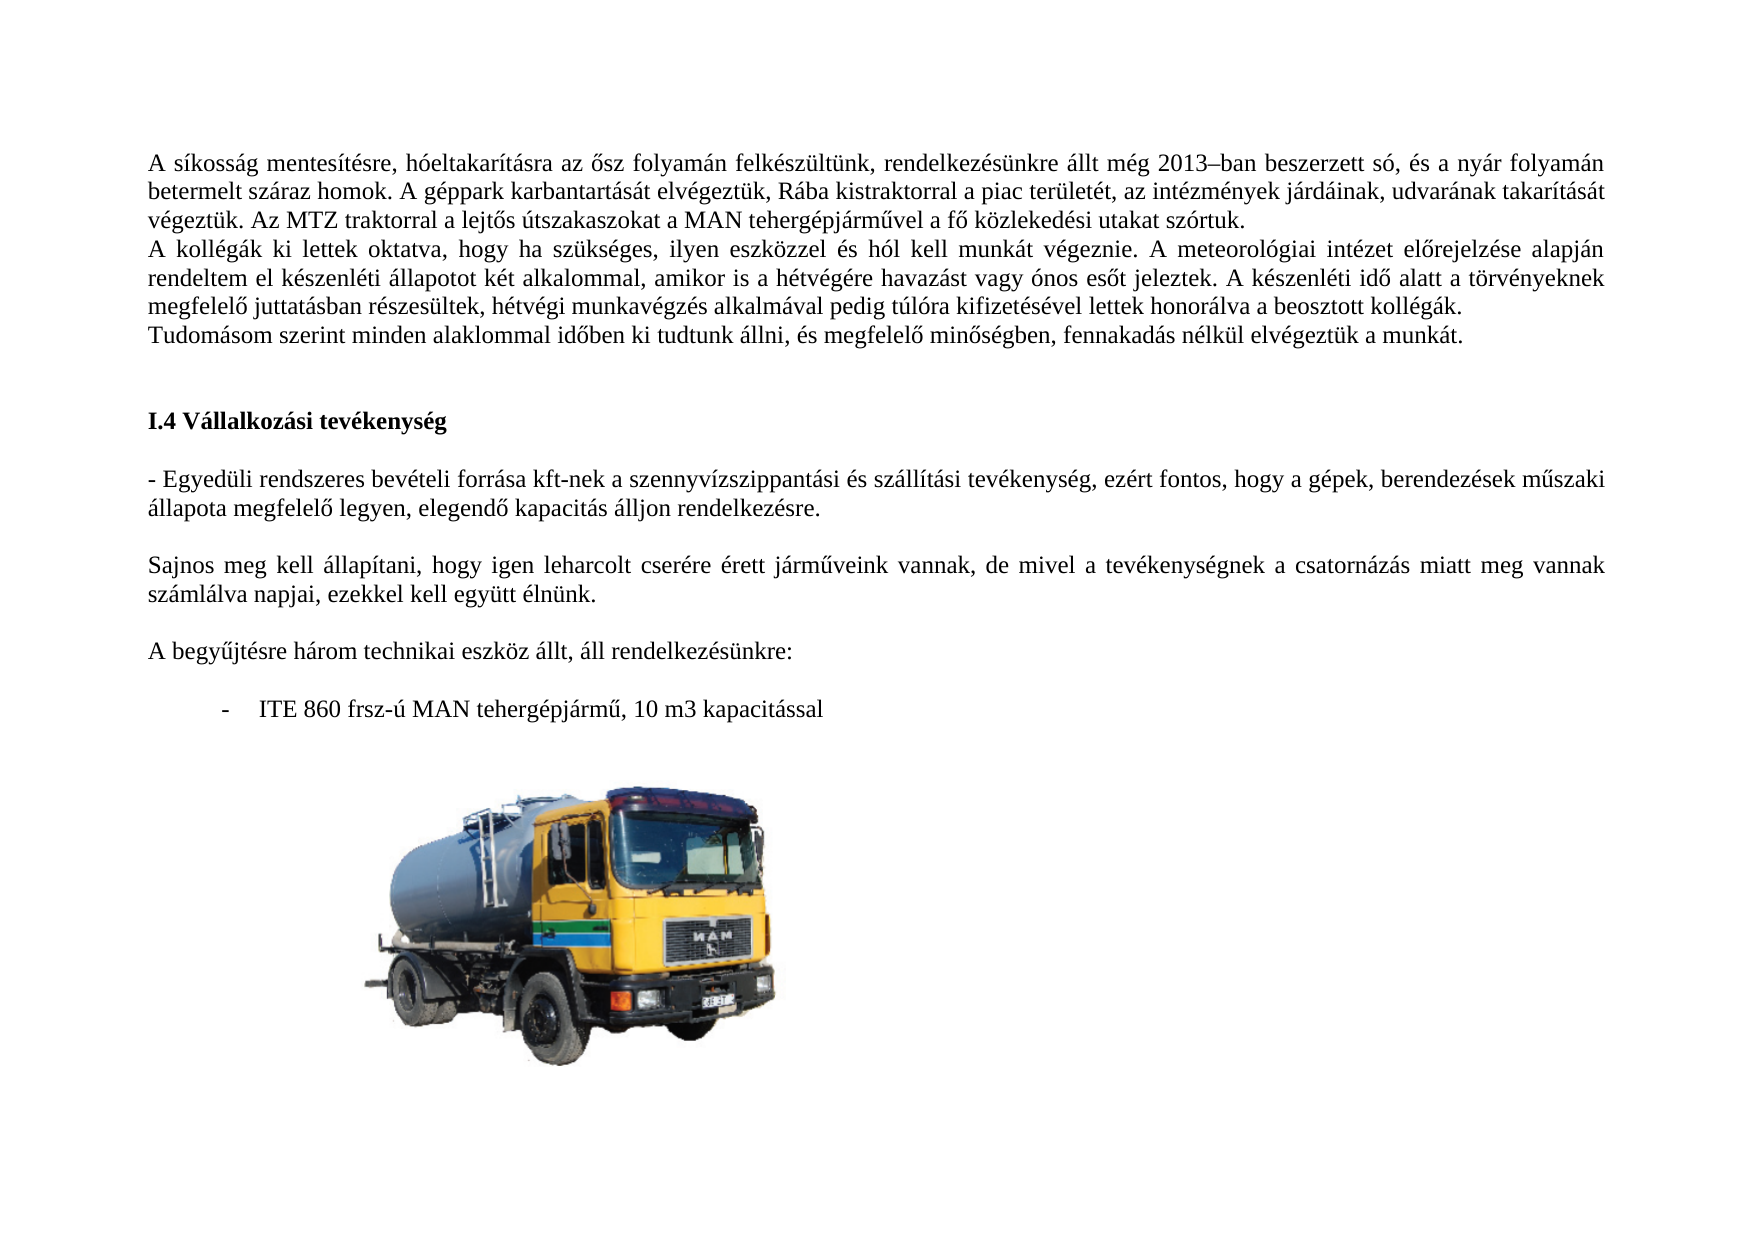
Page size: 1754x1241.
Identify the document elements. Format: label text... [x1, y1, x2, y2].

text A síkosság mentesítésre, hóeltakarításra az ősz folyamán felkészültünk, rendelkezésünkre állt még 2013–ban beszerzett só, és a nyár folyamán betermelt száraz homok. A géppark karbantartását elvégeztük, Rába kistraktorral a piac területét, az intézmények járdáinak, udvarának takarítását végeztük. Az MTZ traktorral a lejtős útszakaszokat a MAN tehergépjárművel a fő közlekedési utakat szórtuk. [148, 148, 1606, 234]
text A kollégák ki lettek oktatva, hogy ha szükséges, ilyen eszközzel és hól kell munkát végeznie. A meteorológiai intézet előrejelzése alapján rendeltem el készenléti állapotot két alkalommal, amikor is a hétvégére havazást vagy ónos esőt jeleztek. A készenléti idő alatt a törvényeknek megfelelő juttatásban részesültek, hétvégi munkavégzés alkalmával pedig túlóra kifizetésével lettek honorálva a beosztott kollégák. [148, 234, 1606, 320]
picture [360, 780, 786, 1071]
text A begyűjtésre három technikai eszköz állt, áll rendelkezésünkre: [148, 636, 1606, 665]
list ITE 860 frsz-ú MAN tehergépjármű, 10 m3 kapacitással [221, 694, 1606, 723]
text I.4 Vállalkozási tevékenység [148, 406, 1606, 435]
text - Egyedüli rendszeres bevételi forrása kft-nek a szennyvízszippantási és szállítási tevékenység, ezért fontos, hogy a gépek, berendezések műszaki állapota megfelelő legyen, elegendő kapacitás álljon rendelkezésre. [148, 464, 1606, 521]
text Sajnos meg kell állapítani, hogy igen leharcolt cserére érett járműveink vannak, de mivel a tevékenységnek a csatornázás miatt meg vannak számlálva napjai, ezekkel kell együtt élnünk. [148, 550, 1606, 608]
text Tudomásom szerint minden alaklommal időben ki tudtunk állni, és megfelelő minőségben, fennakadás nélkül elvégeztük a munkát. [148, 320, 1606, 349]
